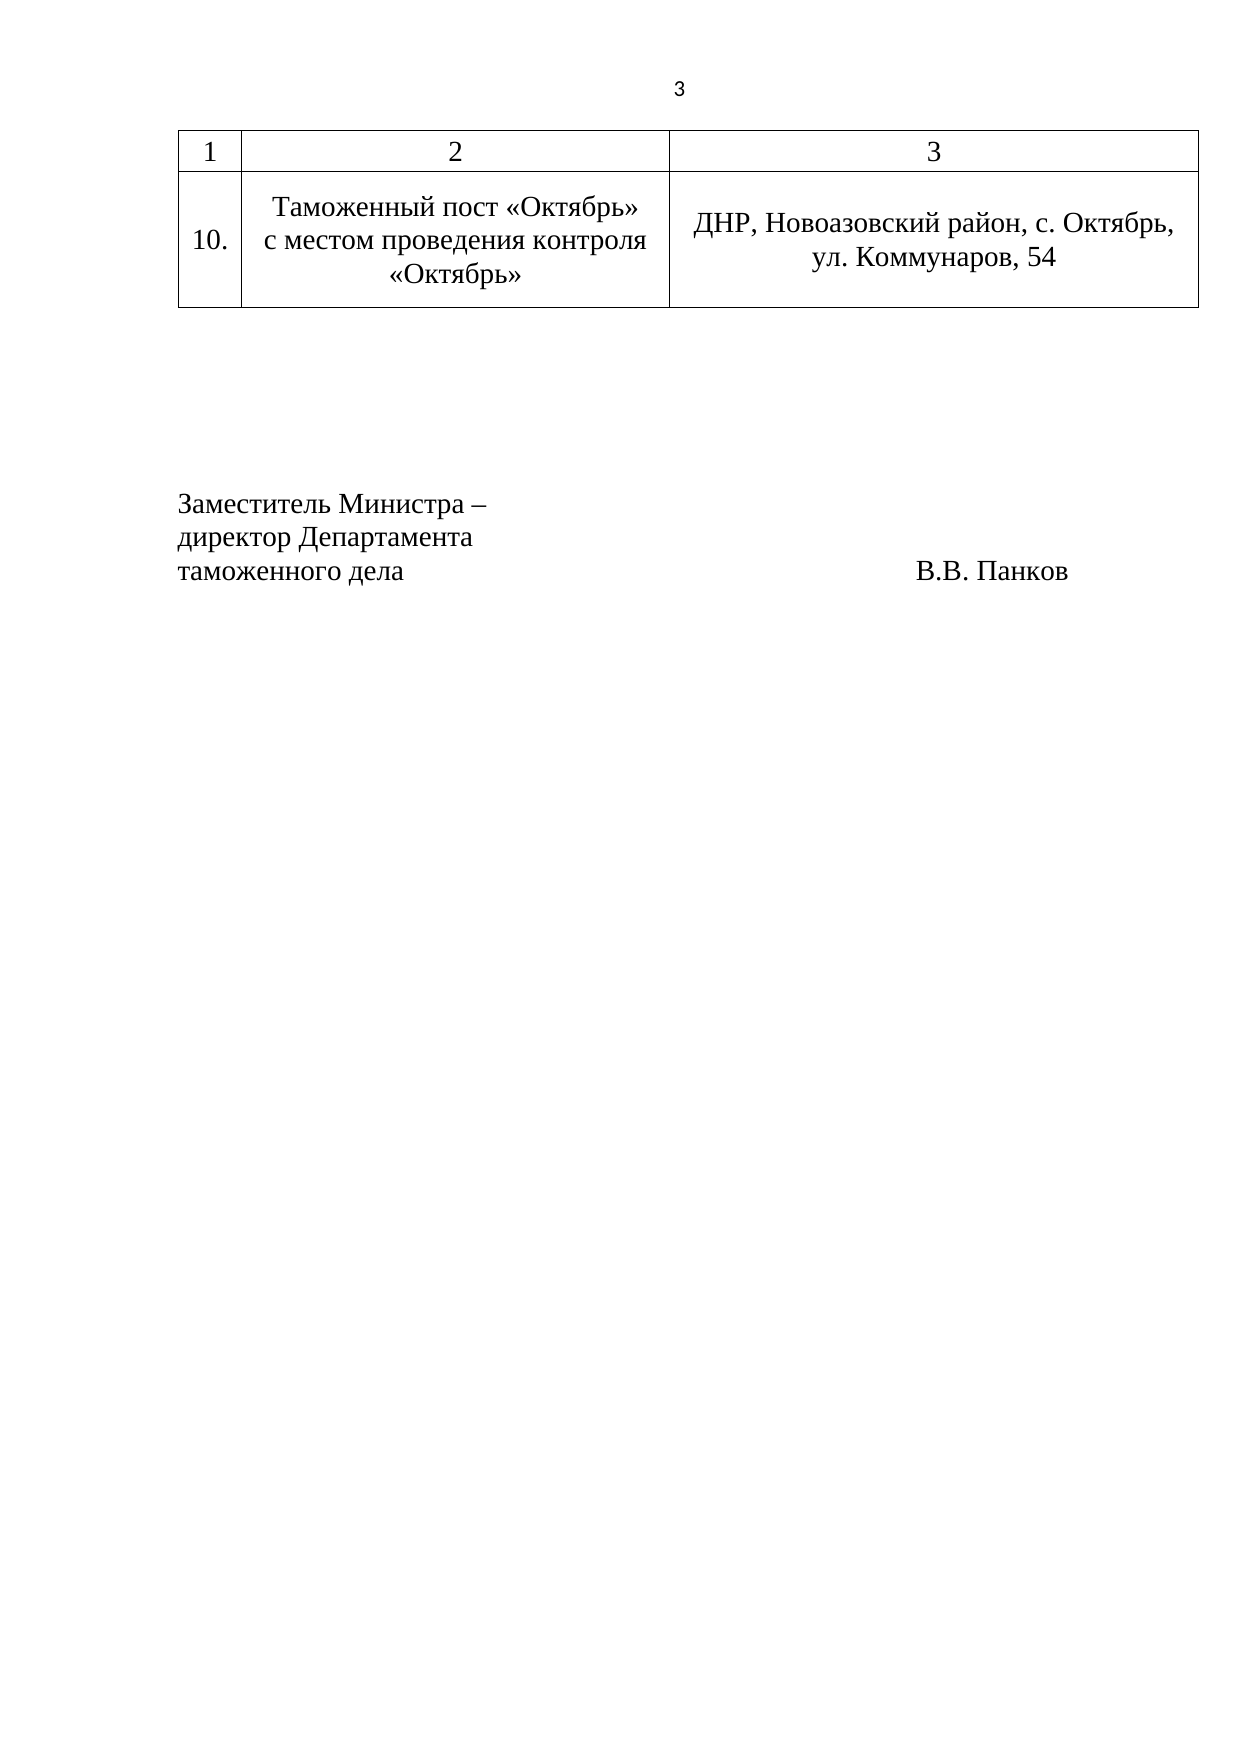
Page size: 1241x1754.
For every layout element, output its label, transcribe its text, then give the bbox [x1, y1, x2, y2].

table_cell ДНР, Новоазовский район, с. Октябрь, ул. Коммунаров, 54 [670, 172, 1198, 307]
table_header 2 [242, 131, 669, 171]
table_cell 10. [179, 172, 241, 307]
text таможенного дела В.В. Панков [177, 553, 1181, 586]
table_header 1 [179, 131, 241, 171]
text директор Департамента [177, 519, 1181, 553]
text Заместитель Министра – [177, 486, 1181, 519]
table_cell Таможенный пост «Октябрь» с местом проведения контроля «Октябрь» [242, 172, 669, 307]
table_header 3 [670, 131, 1198, 171]
